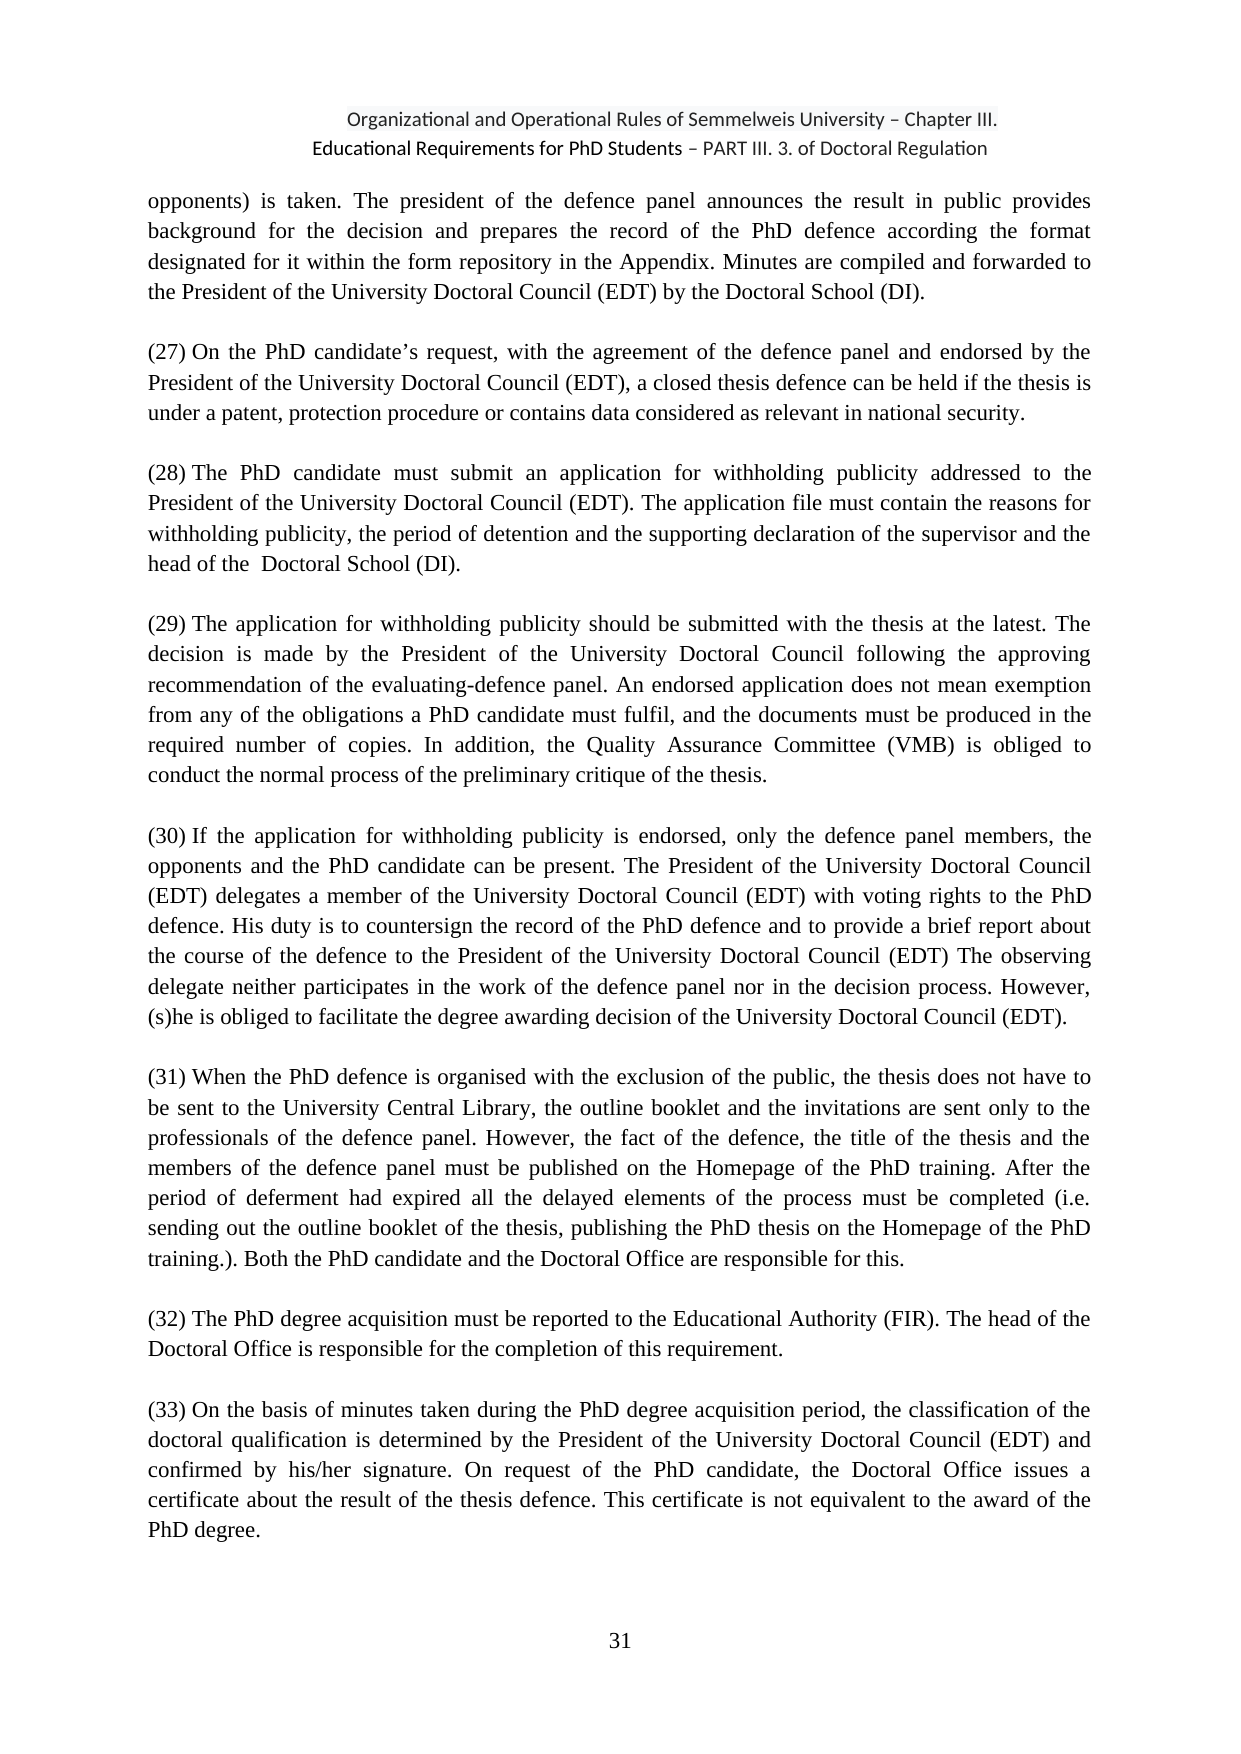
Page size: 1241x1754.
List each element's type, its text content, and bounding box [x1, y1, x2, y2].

text (33) On the basis of minutes taken during the PhD degree acquisition period, the classification of the doctoral qualification is determined by the President of the University Doctoral Council (EDT) and confirmed by his/her signature. On request of the PhD candidate, the Doctoral Office issues a certificate about the result of the thesis defence. This certificate is not equivalent to the award of the PhD degree. [148, 1396, 1093, 1543]
text (27) On the PhD candidate’s request, with the agreement of the defence panel and endorsed by the President of the University Doctoral Council (EDT), a closed thesis defence can be held if the thesis is under a patent, protection procedure or contains data considered as relevant in national security. [148, 338, 1093, 425]
text (29) The application for withholding publicity should be submitted with the thesis at the latest. The decision is made by the President of the University Doctoral Council following the approving recommendation of the evaluating-defence panel. An endorsed application does not mean exemption from any of the obligations a PhD candidate must fulfil, and the documents must be produced in the required number of copies. In addition, the Quality Assurance Committee (VMB) is obliged to conduct the normal process of the preliminary critique of the thesis. [148, 610, 1093, 788]
text (30) If the application for withholding publicity is endorsed, only the defence panel members, the opponents and the PhD candidate can be present. The President of the University Doctoral Council (EDT) delegates a member of the University Doctoral Council (EDT) with voting rights to the PhD defence. His duty is to countersign the record of the PhD defence and to provide a brief report about the course of the defence to the President of the University Doctoral Council (EDT) The observing delegate neither participates in the work of the defence panel nor in the decision process. However, (s)he is obliged to facilitate the degree awarding decision of the University Doctoral Council (EDT). [148, 822, 1093, 1029]
text (32) The PhD degree acquisition must be reported to the Educational Authority (FIR). The head of the Doctoral Office is responsible for the completion of this requirement. [148, 1305, 1093, 1362]
text (28) The PhD candidate must submit an application for withholding publicity addressed to the President of the University Doctoral Council (EDT). The application file must contain the reasons for withholding publicity, the period of detention and the supporting declaration of the supervisor and the head of the Doctoral School (DI). [148, 459, 1093, 576]
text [148, 187, 1093, 304]
text (31) When the PhD defence is organised with the exclusion of the public, the thesis does not have to be sent to the University Central Library, the outline booklet and the invitations are sent only to the professionals of the defence panel. However, the fact of the defence, the title of the thesis and the members of the defence panel must be published on the Homepage of the PhD training. After the period of deferment had expired all the delayed elements of the process must be completed (i.e. sending out the outline booklet of the thesis, publishing the PhD thesis on the Homepage of the PhD training.). Both the PhD candidate and the Doctoral Office are responsible for this. [148, 1063, 1093, 1271]
